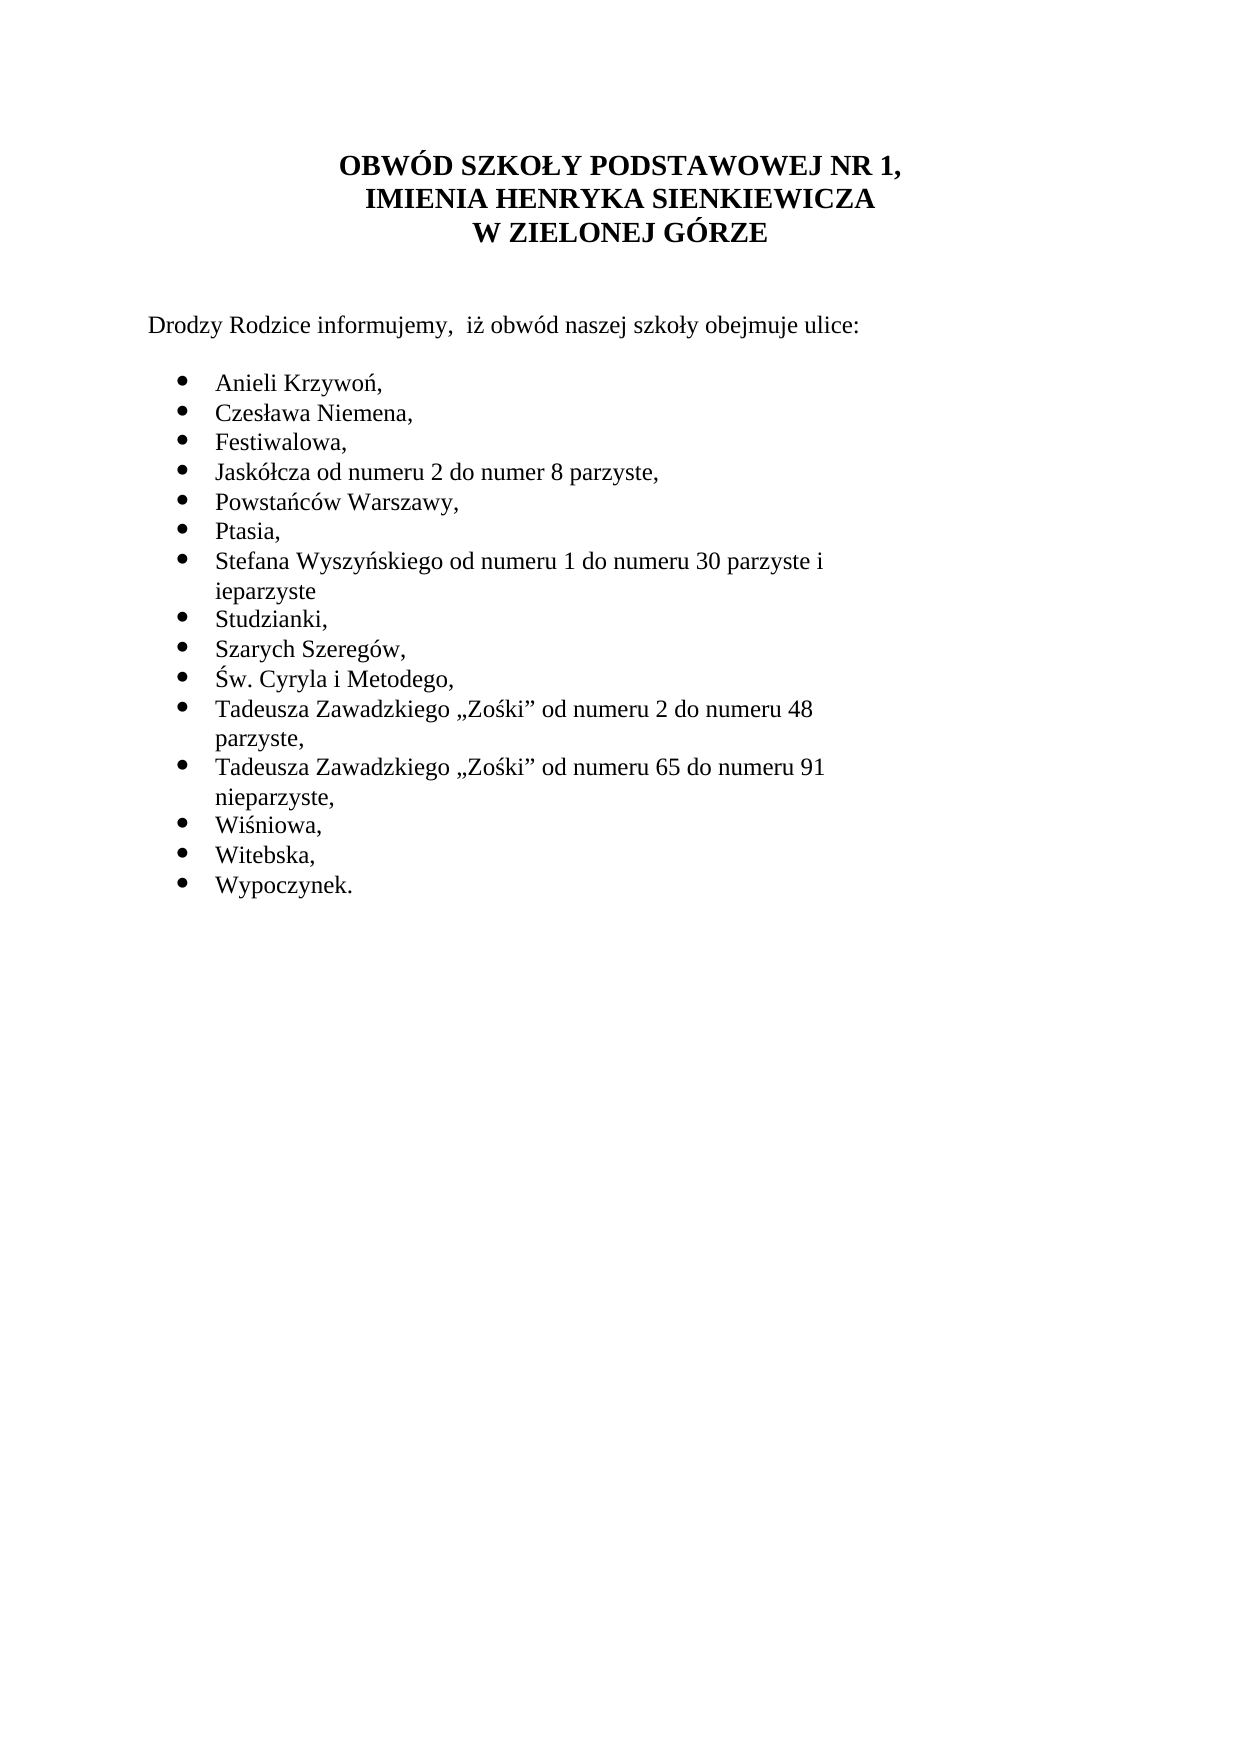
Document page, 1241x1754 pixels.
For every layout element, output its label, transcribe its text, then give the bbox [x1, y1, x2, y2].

text W ZIELONEJ GÓRZE [148, 215, 1093, 248]
table_header Anieli Krzywoń, Czesława Niemena, Festiwalowa, Jaskółcza od numeru 2 do numer 8 parzyste, Powstańców Warszawy, Ptasia, Stefana Wyszyńskiego od numeru 1 do numeru 30 parzyste i ieparzyste Studzianki, Szarych Szeregów, Św. Cyryla i Metodego, Tadeusza Zawadzkiego „Zośki” od numeru 2 do numeru 48 parzyste, Tadeusza Zawadzkiego „Zośki” od numeru 65 do numeru 91 nieparzyste, Wiśniowa, Witebska, Wypoczynek. [136, 368, 871, 899]
text IMIENIA HENRYKA SIENKIEWICZA [148, 181, 1093, 215]
text Drodzy Rodzice informujemy, iż obwód naszej szkoły obejmuje ulice: [148, 311, 1093, 339]
text OBWÓD SZKOŁY PODSTAWOWEJ NR 1, [148, 148, 1093, 181]
